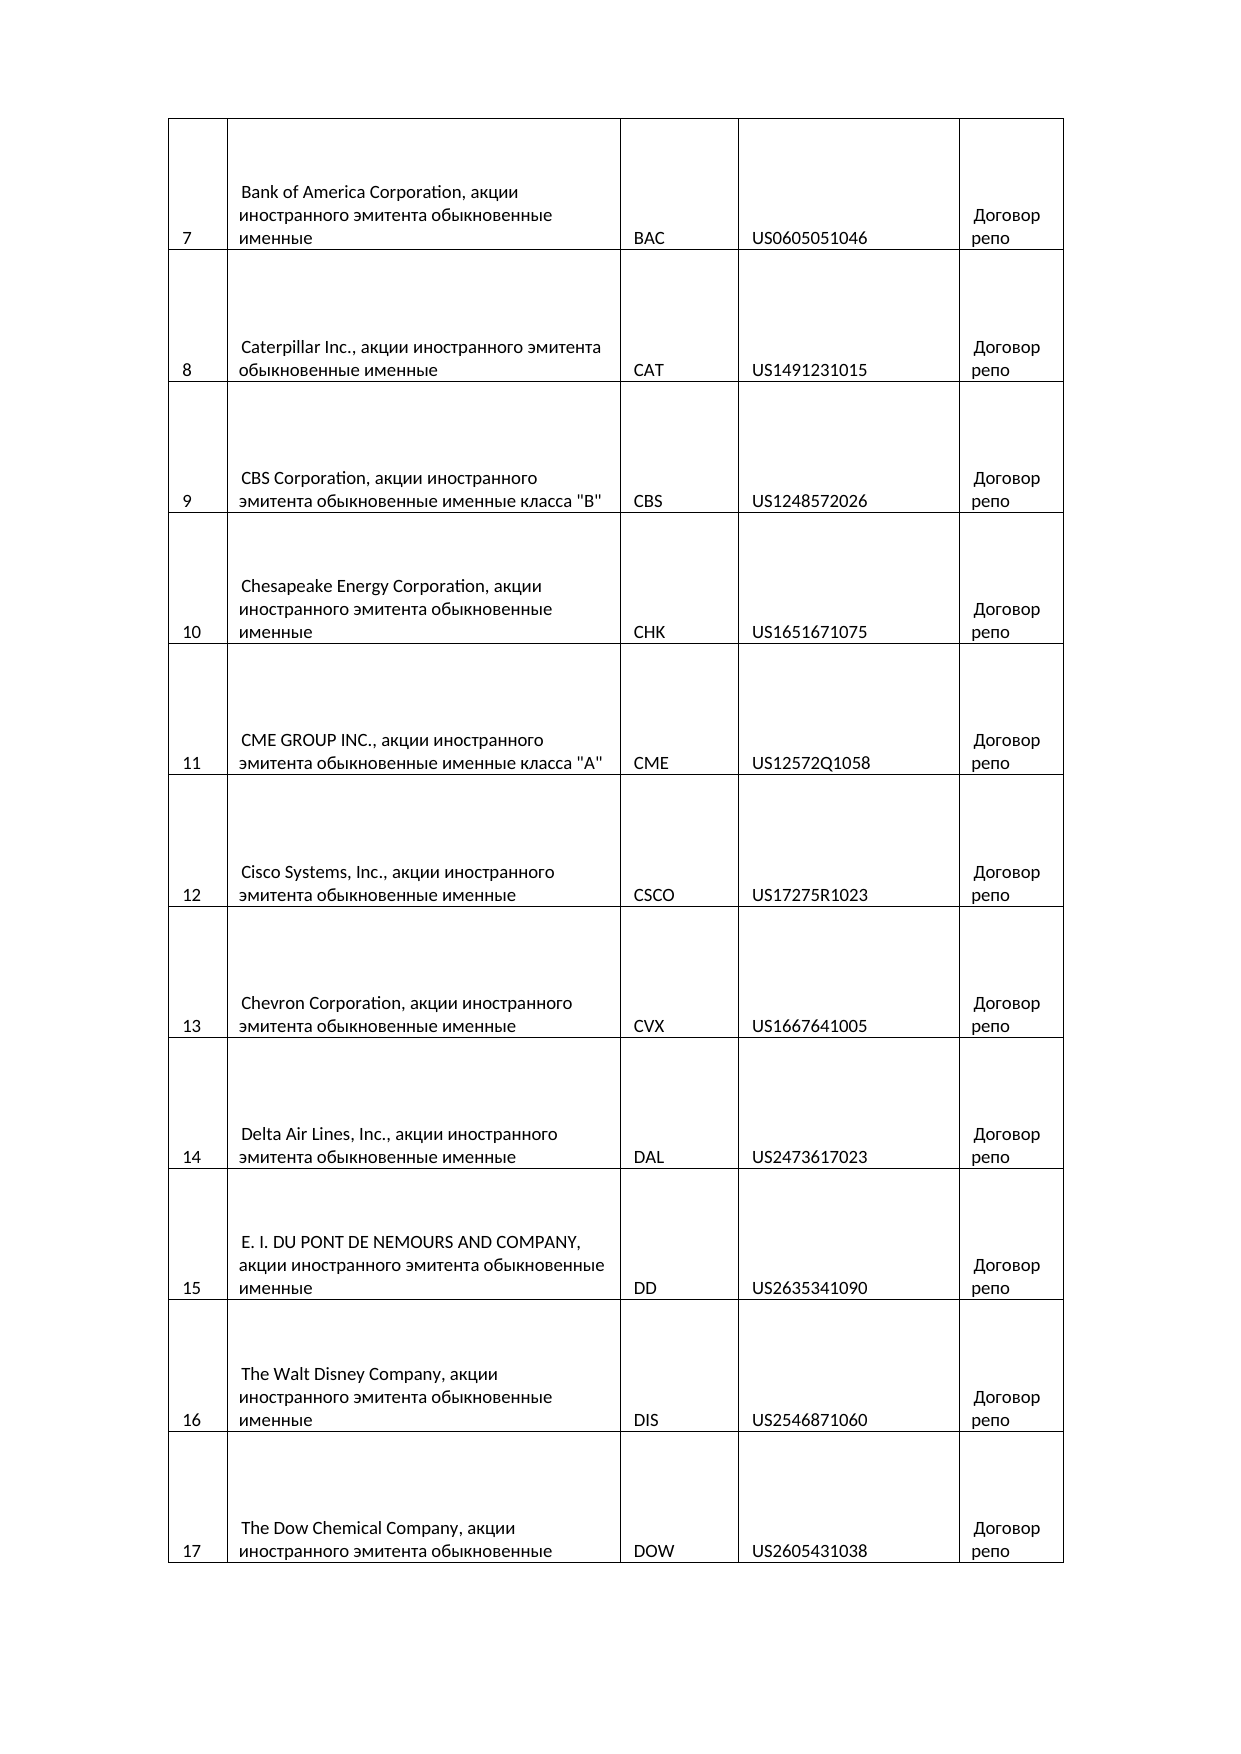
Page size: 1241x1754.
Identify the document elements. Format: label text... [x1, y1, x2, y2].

table_cell CAT [621, 250, 738, 381]
table_cell CVX [621, 907, 738, 1037]
table_cell 11 [169, 644, 227, 774]
table_cell 9 [169, 382, 227, 512]
table_cell Договор репо [960, 250, 1063, 381]
table_cell 14 [169, 1038, 227, 1168]
table_cell Bank of America Corporation, акции иностранного эмитента обыкновенные именные [228, 119, 620, 249]
table_cell Договор репо [960, 119, 1063, 249]
table_cell The Walt Disney Company, акции иностранного эмитента обыкновенные именные [228, 1300, 620, 1431]
table_cell Chesapeake Energy Corporation, акции иностранного эмитента обыкновенные именные [228, 513, 620, 643]
table_cell US17275R1023 [739, 775, 959, 906]
table_cell 16 [169, 1300, 227, 1431]
table_cell Договор репо [960, 907, 1063, 1037]
table_cell 10 [169, 513, 227, 643]
table_cell Договор репо [960, 1038, 1063, 1168]
table_cell 15 [169, 1169, 227, 1299]
table_cell US12572Q1058 [739, 644, 959, 774]
table_cell 12 [169, 775, 227, 906]
table_cell US2635341090 [739, 1169, 959, 1299]
table_cell The Dow Chemical Company, акции иностранного эмитента обыкновенные [228, 1432, 620, 1562]
table_cell Caterpillar Inc., акции иностранного эмитента обыкновенные именные [228, 250, 620, 381]
table_cell DOW [621, 1432, 738, 1562]
table_cell Договор репо [960, 775, 1063, 906]
table_cell BAC [621, 119, 738, 249]
table_cell DD [621, 1169, 738, 1299]
table_cell CBS [621, 382, 738, 512]
table_cell US2546871060 [739, 1300, 959, 1431]
table_cell US0605051046 [739, 119, 959, 249]
table_cell US1651671075 [739, 513, 959, 643]
table_cell CHK [621, 513, 738, 643]
table_cell 13 [169, 907, 227, 1037]
table_cell Договор репо [960, 1169, 1063, 1299]
table_cell Chevron Corporation, акции иностранного эмитента обыкновенные именные [228, 907, 620, 1037]
table_cell Договор репо [960, 513, 1063, 643]
table_cell Договор репо [960, 644, 1063, 774]
table_cell 17 [169, 1432, 227, 1562]
table_cell E. I. DU PONT DE NEMOURS AND COMPANY, акции иностранного эмитента обыкновенные именные [228, 1169, 620, 1299]
table_cell DIS [621, 1300, 738, 1431]
table_cell DAL [621, 1038, 738, 1168]
table_cell US2473617023 [739, 1038, 959, 1168]
table_cell 7 [169, 119, 227, 249]
table_cell US2605431038 [739, 1432, 959, 1562]
table_cell US1667641005 [739, 907, 959, 1037]
table_cell CME [621, 644, 738, 774]
table_cell US1491231015 [739, 250, 959, 381]
table_cell CME GROUP INC., акции иностранного эмитента обыкновенные именные класса "А" [228, 644, 620, 774]
table_cell CBS Corporation, акции иностранного эмитента обыкновенные именные класса "В" [228, 382, 620, 512]
table_cell Delta Air Lines, Inc., акции иностранного эмитента обыкновенные именные [228, 1038, 620, 1168]
table_cell CSCO [621, 775, 738, 906]
table_cell US1248572026 [739, 382, 959, 512]
table_cell Cisco Systems, Inc., акции иностранного эмитента обыкновенные именные [228, 775, 620, 906]
table_cell Договор репо [960, 1300, 1063, 1431]
table_cell Договор репо [960, 1432, 1063, 1562]
table_cell 8 [169, 250, 227, 381]
table_cell Договор репо [960, 382, 1063, 512]
